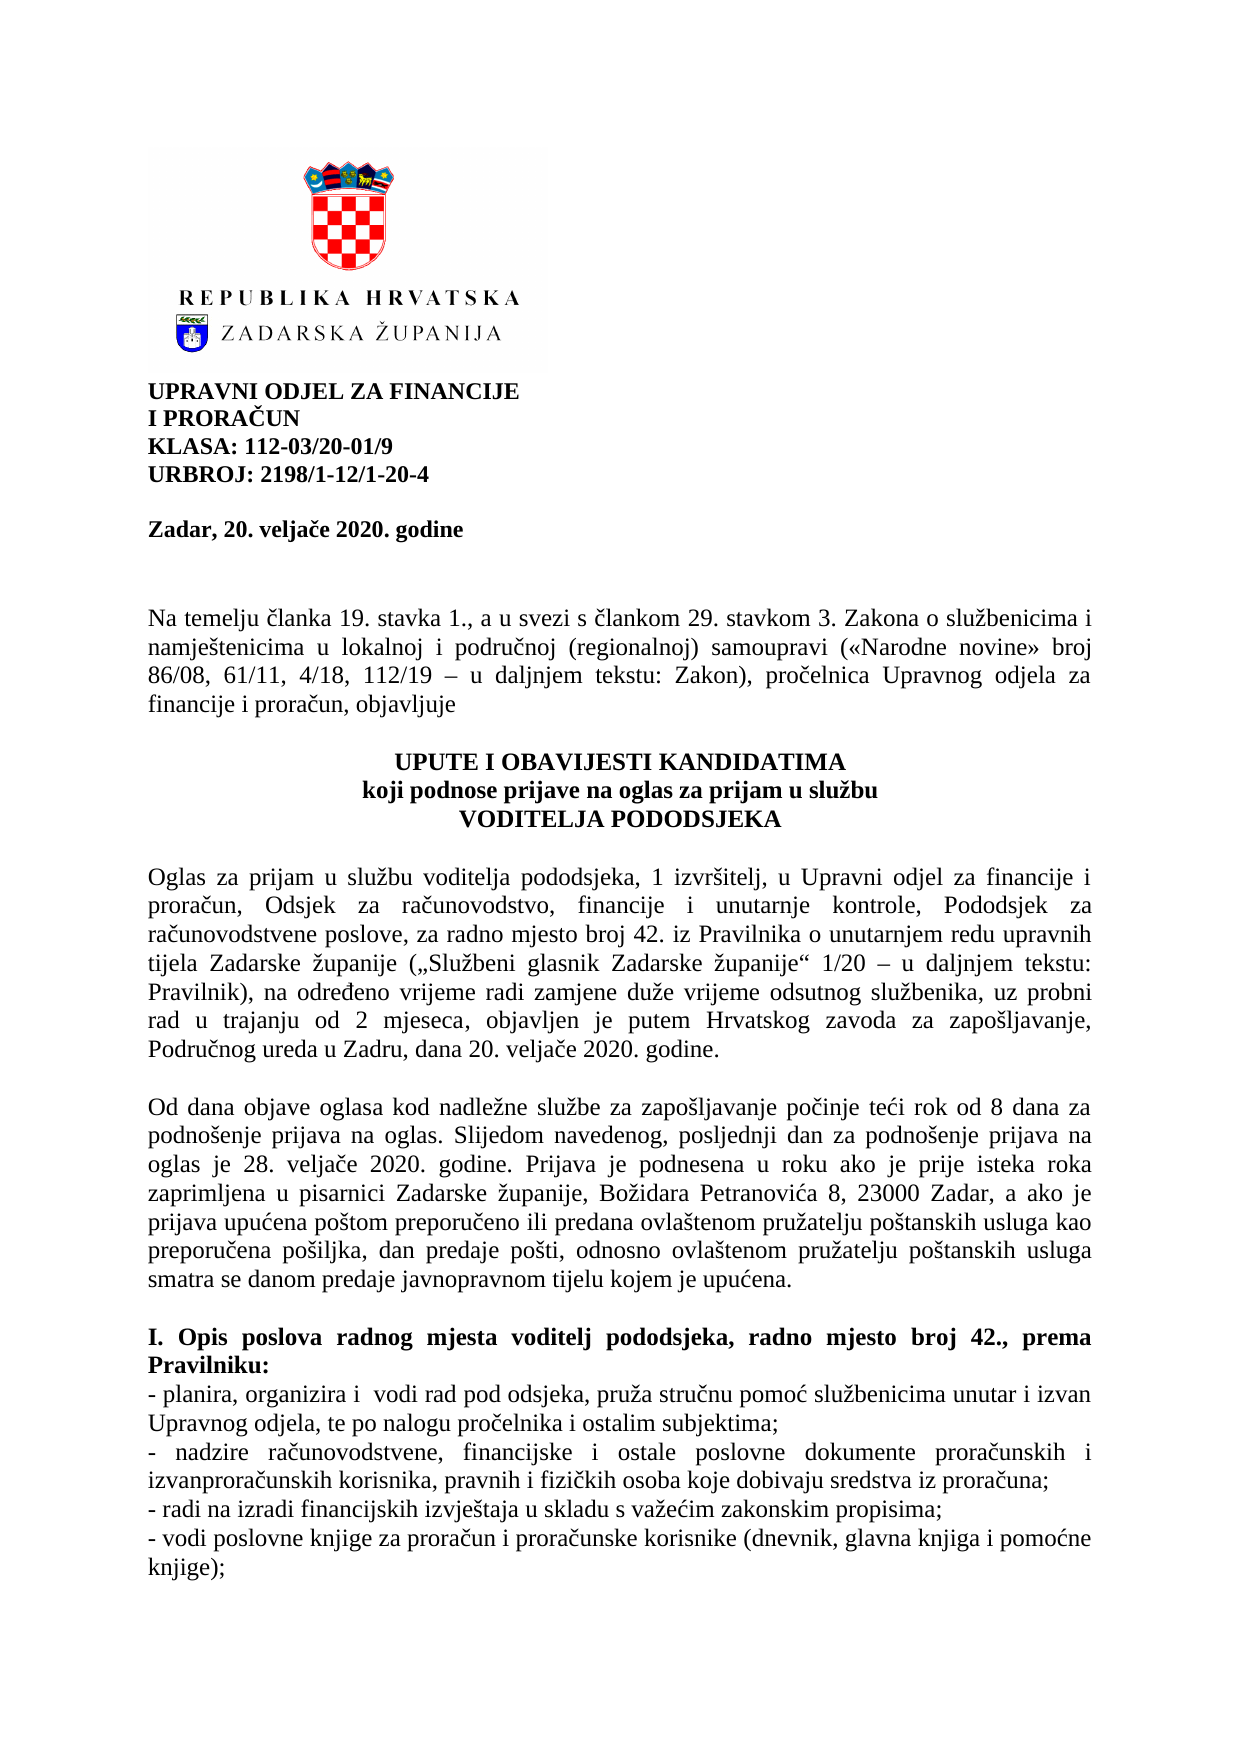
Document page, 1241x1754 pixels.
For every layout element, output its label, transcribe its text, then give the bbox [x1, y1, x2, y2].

text VODITELJA PODODSJEKA [148, 804, 1093, 833]
text I. Opis poslova radnog mjesta voditelj pododsjeka, radno mjesto broj 42., prema Pravilniku: [148, 1322, 1093, 1379]
text - vodi poslovne knjige za proračun i proračunske korisnike (dnevnik, glavna knjiga i pomoćne knjige); [148, 1523, 1093, 1581]
text Oglas za prijam u službu voditelja pododsjeka, 1 izvršitelj, u Upravni odjel za financije i proračun, Odsjek za računovodstvo, financije i unutarnje kontrole, Pododsjek za računovodstvene poslove, za radno mjesto broj 42. iz Pravilnika o unutarnjem redu upravnih tijela Zadarske županije („Službeni glasnik Zadarske županije“ 1/20 – u daljnjem tekstu: Pravilnik), na određeno vrijeme radi zamjene duže vrijeme odsutnog službenika, uz probni rad u trajanju od 2 mjeseca, objavljen je putem Hrvatskog zavoda za zapošljavanje, Područnog ureda u Zadru, dana 20. veljače 2020. godine. [148, 862, 1093, 1063]
text Na temelju članka 19. stavka 1., a u svezi s člankom 29. stavkom 3. Zakona o službenicima i namještenicima u lokalnoj i područnoj (regionalnoj) samoupravi («Narodne novine» broj 86/08, 61/11, 4/18, 112/19 – u daljnjem tekstu: Zakon), pročelnica Upravnog odjela za financije i proračun, objavljuje [148, 603, 1093, 718]
text - nadzire računovodstvene, financijske i ostale poslovne dokumente proračunskih i izvanproračunskih korisnika, pravnih i fizičkih osoba koje dobivaju sredstva iz proračuna; [148, 1437, 1093, 1494]
text Zadar, 20. veljače 2020. godine [148, 515, 1093, 542]
text I PRORAČUN [148, 404, 1093, 432]
text UPRAVNI ODJEL ZA FINANCIJE [148, 377, 1093, 404]
text URBROJ: 2198/1-12/1-20-4 [148, 459, 1093, 487]
text KLASA: 112-03/20-01/9 [148, 432, 1093, 459]
text - planira, organizira i vodi rad pod odsjeka, pruža stručnu pomoć službenicima unutar i izvan Upravnog odjela, te po nalogu pročelnika i ostalim subjektima; [148, 1379, 1093, 1437]
text - radi na izradi financijskih izvještaja u skladu s važećim zakonskim propisima; [148, 1494, 1093, 1523]
text UPUTE I OBAVIJESTI KANDIDATIMA [148, 747, 1093, 776]
text koji podnose prijave na oglas za prijam u službu [148, 776, 1093, 804]
text Od dana objave oglasa kod nadležne službe za zapošljavanje počinje teći rok od 8 dana za podnošenje prijava na oglas. Slijedom navedenog, posljednji dan za podnošenje prijava na oglas je 28. veljače 2020. godine. Prijava je podnesena u roku ako je prije isteka roka zaprimljena u pisarnici Zadarske županije, Božidara Petranovića 8, 23000 Zadar, a ako je prijava upućena poštom preporučeno ili predana ovlaštenom pružatelju poštanskih usluga kao preporučena pošiljka, dan predaje pošti, odnosno ovlaštenom pružatelju poštanskih usluga smatra se danom predaje javnopravnom tijelu kojem je upućena. [148, 1092, 1093, 1293]
